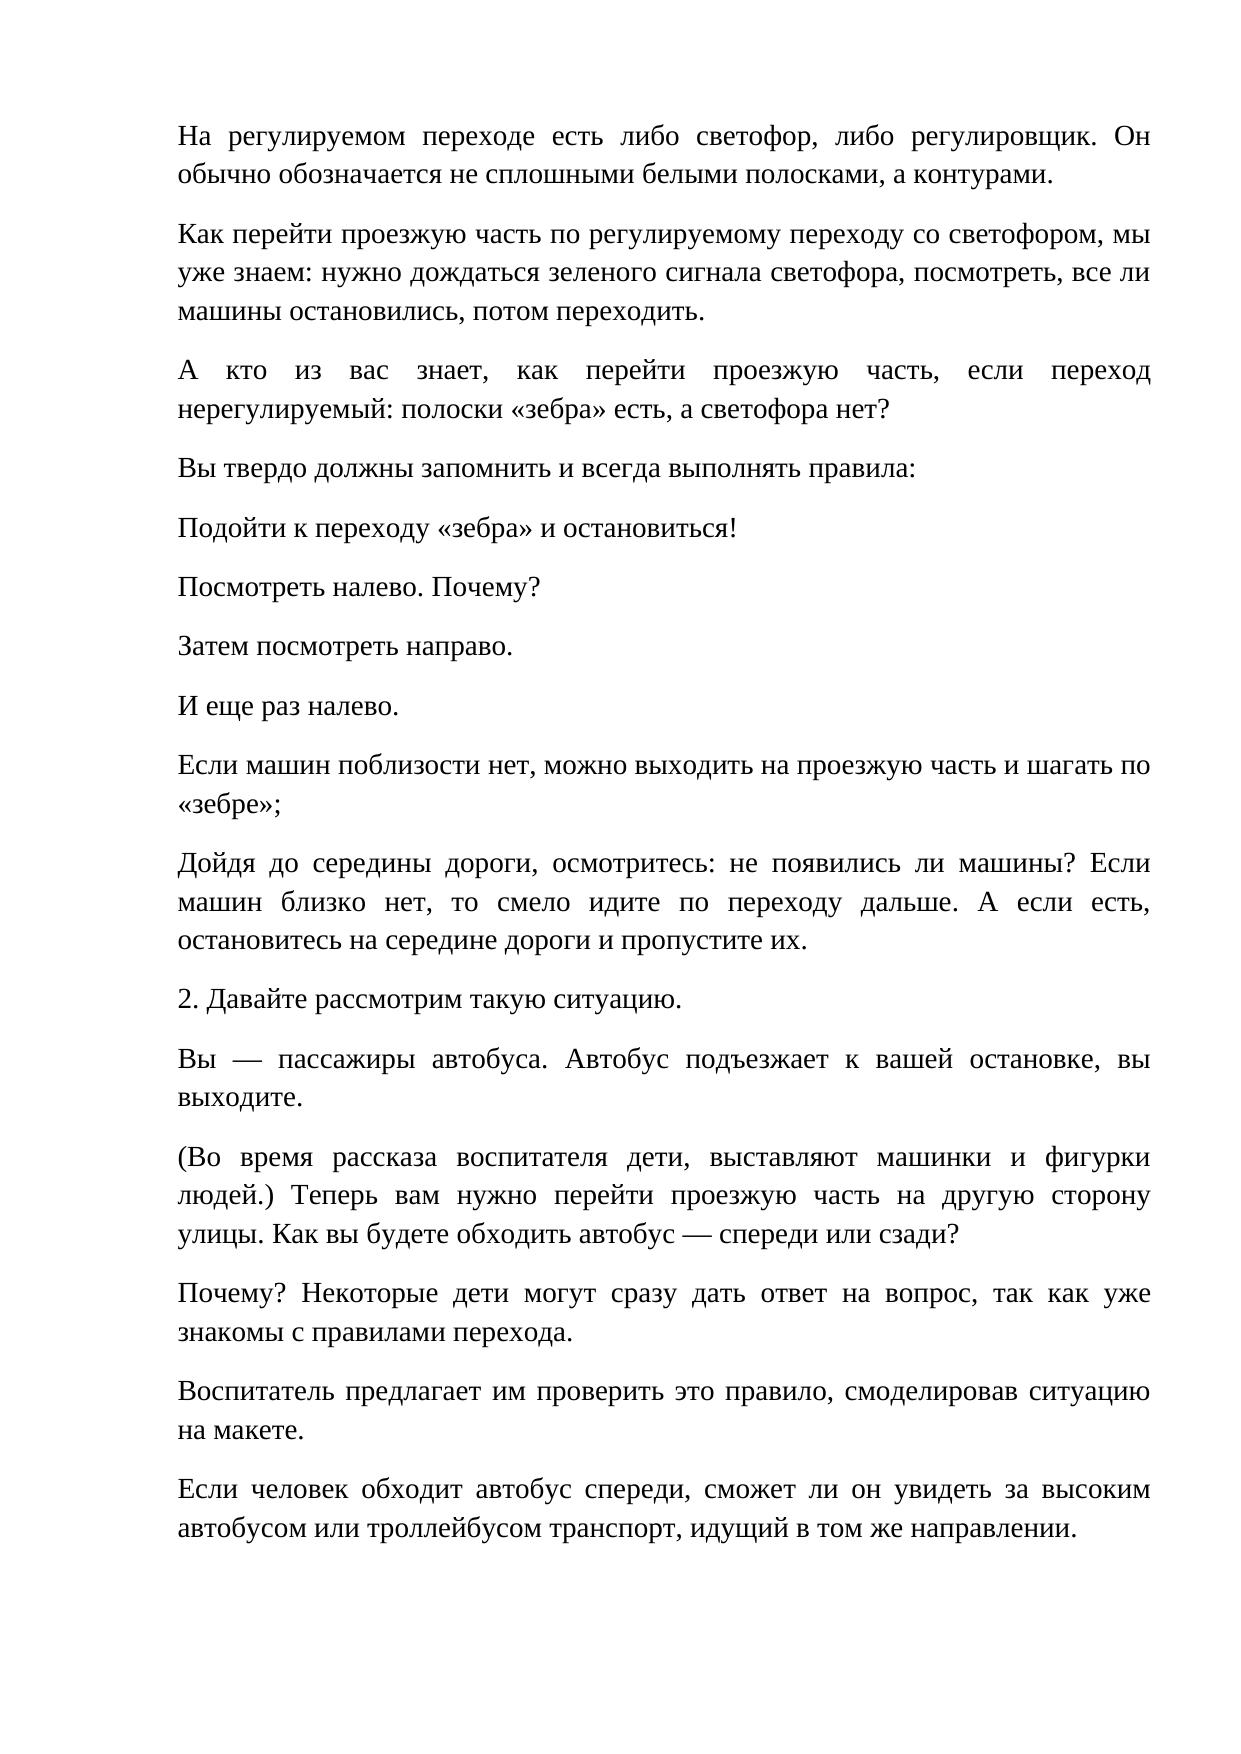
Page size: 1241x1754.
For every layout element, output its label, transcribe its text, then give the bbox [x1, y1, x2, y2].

text Воспитатель предлагает им проверить это правило, смоделировав ситуацию на макете. [177, 1373, 1152, 1445]
text А кто из вас знает, как перейти проезжую часть, если переход нерегулируемый: полоски «зебра» есть, а светофора нет? [177, 352, 1152, 424]
text Если человек обходит автобус спереди, сможет ли он увидеть за высоким автобусом или троллейбусом транспорт, идущий в том же направлении. [177, 1471, 1152, 1543]
text Подойти к переходу «зебра» и остановиться! [177, 510, 1152, 543]
text Затем посмотреть направо. [177, 628, 1152, 662]
text Как перейти проезжую часть по регулируемому переходу со светофором, мы уже знаем: нужно дождаться зеленого сигнала светофора, посмотреть, все ли машины остановились, потом переходить. [177, 216, 1152, 327]
text Почему? Некоторые дети могут сразу дать ответ на вопрос, так как уже знакомы с правилами перехода. [177, 1275, 1152, 1347]
text Вы — пассажиры автобуса. Автобус подъезжает к вашей остановке, вы выходите. [177, 1041, 1152, 1113]
text Дойдя до середины дороги, осмотритесь: не появились ли машины? Если машин близко нет, то смело идите по переходу дальше. А если есть, остановитесь на середине дороги и пропустите их. [177, 845, 1152, 956]
text На регулируемом переходе есть либо светофор, либо регулировщик. Он обычно обозначается не сплошными белыми полосками, а контурами. [177, 118, 1152, 190]
text И еще раз налево. [177, 688, 1152, 721]
text (Во время рассказа воспитателя дети, выставляют машинки и фигурки людей.) Теперь вам нужно перейти проезжую часть на другую сторону улицы. Как вы будете обходить автобус — спереди или сзади? [177, 1139, 1152, 1249]
text 2. Давайте рассмотрим такую ситуацию. [177, 982, 1152, 1015]
text Вы твердо должны запомнить и всегда выполнять правила: [177, 450, 1152, 484]
text Посмотреть налево. Почему? [177, 569, 1152, 603]
text Если машин поблизости нет, можно выходить на проезжую часть и шагать по «зебре»; [177, 747, 1152, 819]
